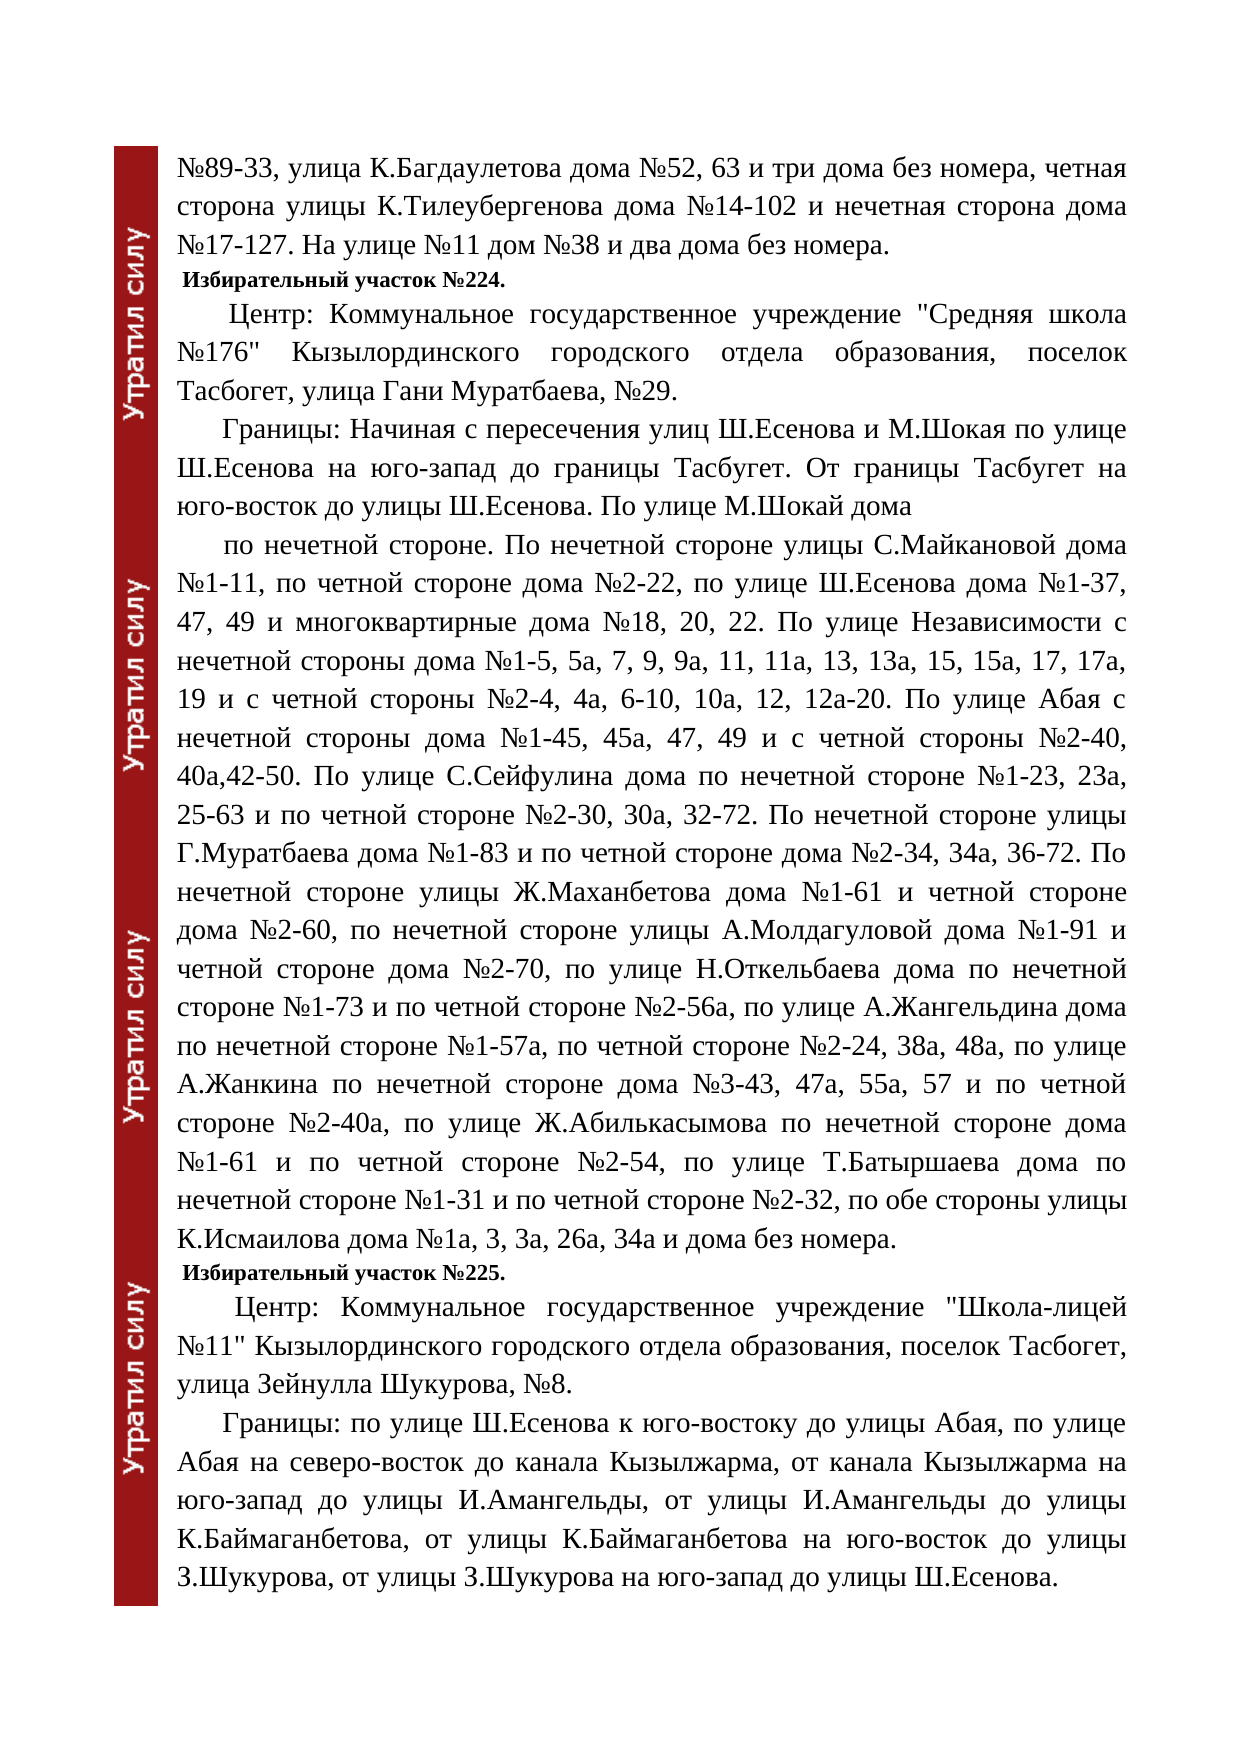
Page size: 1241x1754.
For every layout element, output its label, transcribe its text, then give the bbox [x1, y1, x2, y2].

text Избирательный участок №225. [112, 1259, 1128, 1286]
text Центр: Коммунальное государственное учреждение "Средняя школа №176" Кызылординского городского отдела образования, поселок Тасбогет, улица Гани Муратбаева, №29. [112, 296, 1128, 406]
text Границы: по улице Ш.Есенова к юго-востоку до улицы Абая, по улице Абая на северо-восток до канала Кызылжарма, от канала Кызылжарма на юго-запад до улицы И.Амангельды, от улицы И.Амангельды до улицы К.Баймаганбетова, от улицы К.Баймаганбетова на юго-восток до улицы З.Шукурова, от улицы З.Шукурова на юго-запад до улицы Ш.Есенова. [112, 1405, 1128, 1593]
picture [114, 146, 158, 150]
picture [114, 1400, 158, 1405]
text по нечетной стороне. По нечетной стороне улицы С.Майкановой дома №1-11, по четной стороне дома №2-22, по улице Ш.Есенова дома №1-37, 47, 49 и многоквартирные дома №18, 20, 22. По улице Независимости с нечетной стороны дома №1-5, 5а, 7, 9, 9а, 11, 11а, 13, 13а, 15, 15а, 17, 17а, 19 и с четной стороны №2-4, 4а, 6-10, 10а, 12, 12а-20. По улице Абая с нечетной стороны дома №1-45, 45а, 47, 49 и с четной стороны №2-40, 40а,42-50. По улице С.Сейфулина дома по нечетной стороне №1-23, 23а, 25-63 и по четной стороне №2-30, 30а, 32-72. По нечетной стороне улицы Г.Муратбаева дома №1-83 и по четной стороне дома №2-34, 34а, 36-72. По нечетной стороне улицы Ж.Маханбетова дома №1-61 и четной стороне дома №2-60, по нечетной стороне улицы А.Молдагуловой дома №1-91 и четной стороне дома №2-70, по улице Н.Откельбаева дома по нечетной стороне №1-73 и по четной стороне №2-56а, по улице А.Жангельдина дома по нечетной стороне №1-57а, по четной стороне №2-24, 38а, 48а, по улице А.Жанкина по нечетной стороне дома №3-43, 47а, 55а, 57 и по четной стороне №2-40а, по улице Ж.Абилькасымова по нечетной стороне дома №1-61 и по четной стороне №2-54, по улице Т.Батыршаева дома по нечетной стороне №1-31 и по четной стороне №2-32, по обе стороны улицы К.Исмаилова дома №1а, 3, 3а, 26а, 34а и дома без номера. [112, 527, 1128, 1254]
picture [114, 292, 158, 296]
picture [114, 1593, 158, 1606]
text Границы: Начиная с пересечения улиц Ш.Есенова и М.Шокая по улице Ш.Есенова на юго-запад до границы Тасбугет. От границы Тасбугет на юго-восток до улицы Ш.Есенова. По улице М.Шокай дома [112, 411, 1128, 522]
picture [114, 261, 158, 266]
picture [114, 1254, 158, 1259]
picture [114, 406, 158, 411]
text Избирательный участок №224. [112, 266, 1128, 292]
text Центр: Коммунальное государственное учреждение "Школа-лицей №11" Кызылординского городского отдела образования, поселок Тасбогет, улица Зейнулла Шукурова, №8. [112, 1289, 1128, 1400]
picture [114, 522, 158, 527]
